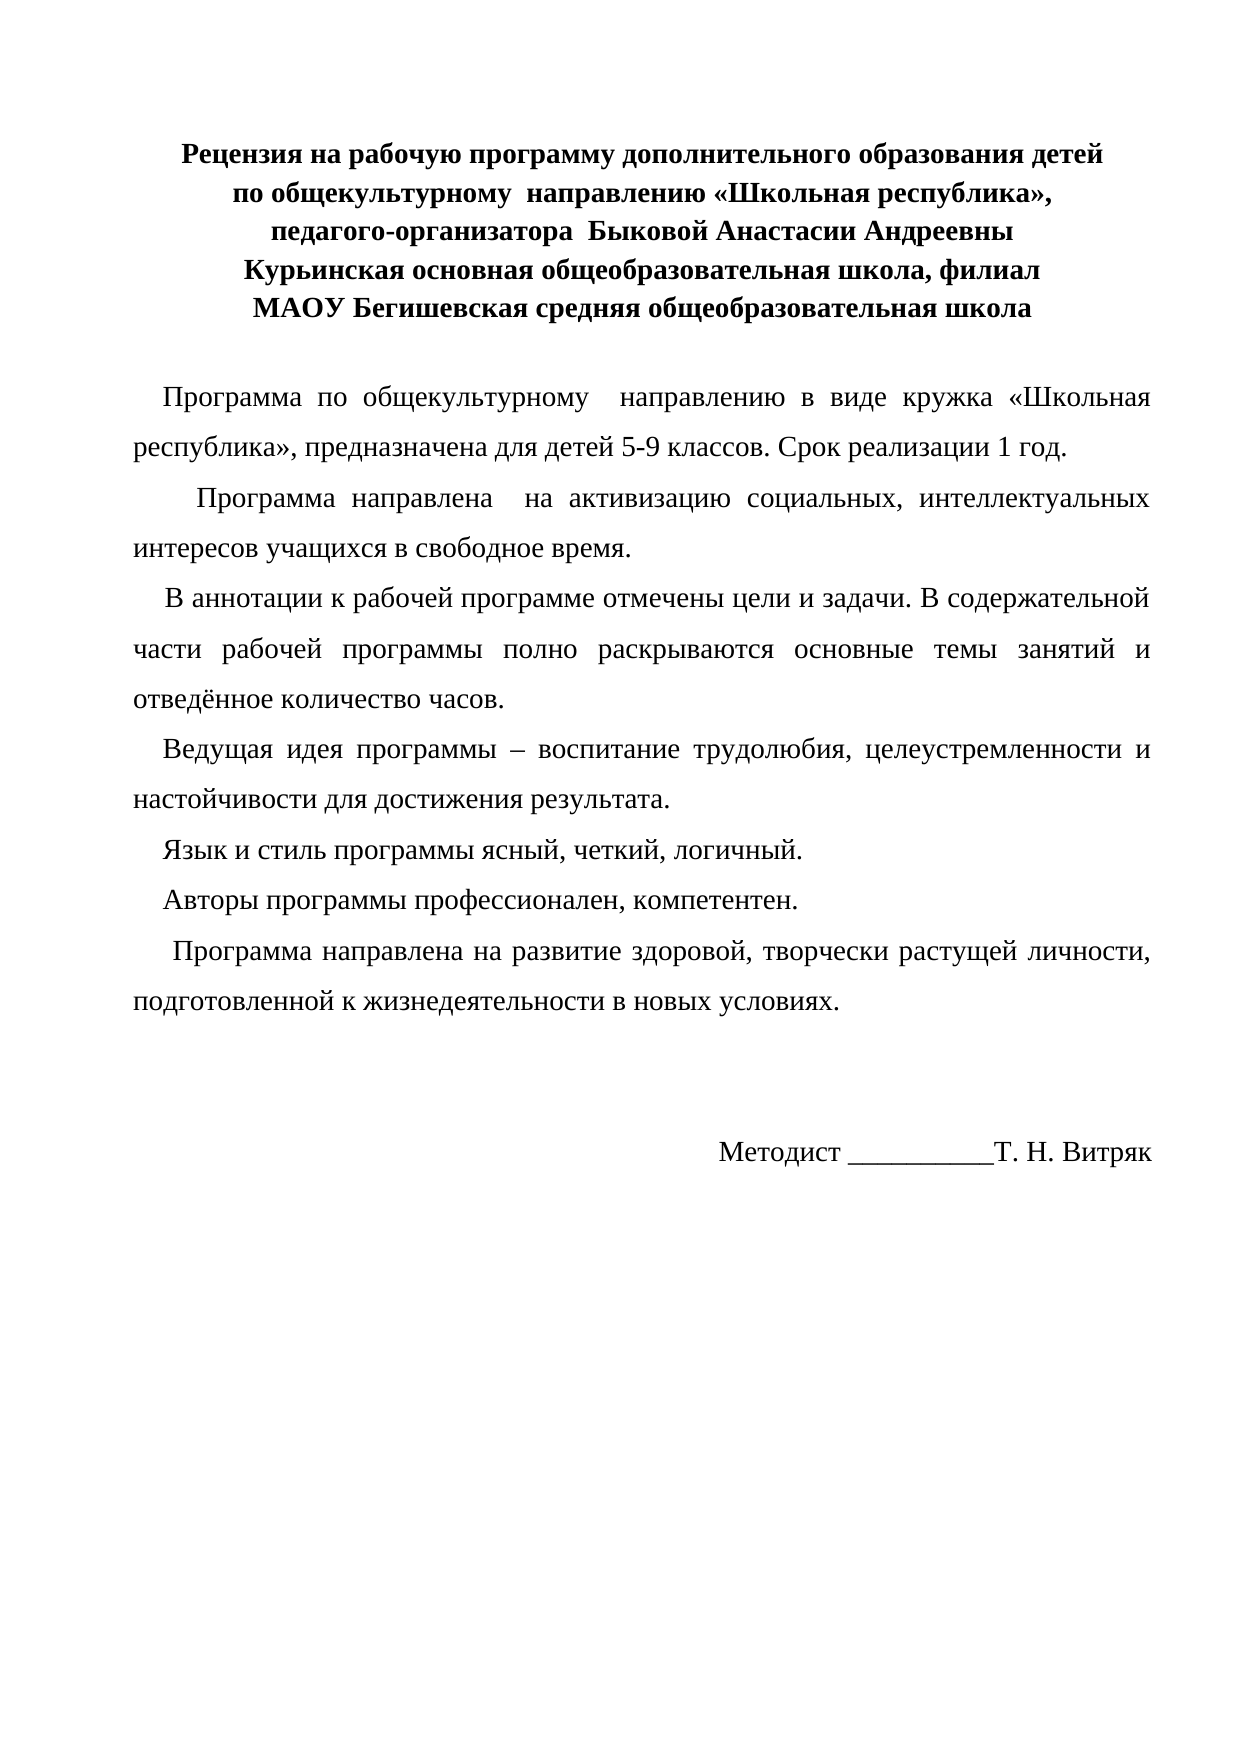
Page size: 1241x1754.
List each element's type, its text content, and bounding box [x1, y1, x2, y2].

text Курьинская основная общеобразовательная школа, филиал [133, 252, 1152, 285]
text Авторы программы профессионален, компетентен. [133, 882, 1152, 916]
text Методист __________Т. Н. Витряк [133, 1134, 1152, 1167]
text по общекультурному направлению «Школьная республика», [133, 175, 1152, 208]
text Программа направлена на активизацию социальных, интеллектуальных интересов учащихся в свободное время. [133, 480, 1152, 564]
text Программа направлена на развитие здоровой, творчески растущей личности, подготовленной к жизнедеятельности в новых условиях. [133, 933, 1152, 1016]
text Язык и стиль программы ясный, четкий, логичный. [133, 832, 1152, 866]
text Программа по общекультурному направлению в виде кружка «Школьная республика», предназначена для детей 5-9 классов. Срок реализации 1 год. [133, 379, 1152, 463]
text Рецензия на рабочую программу дополнительного образования детей [133, 136, 1152, 170]
text МАОУ Бегишевская средняя общеобразовательная школа [133, 290, 1152, 324]
text В аннотации к рабочей программе отмечены цели и задачи. В содержательной части рабочей программы полно раскрываются основные темы занятий и отведённое количество часов. [133, 580, 1152, 714]
text Ведущая идея программы – воспитание трудолюбия, целеустремленности и настойчивости для достижения результата. [133, 731, 1152, 815]
text педагого-организатора Быковой Анастасии Андреевны [133, 213, 1152, 247]
